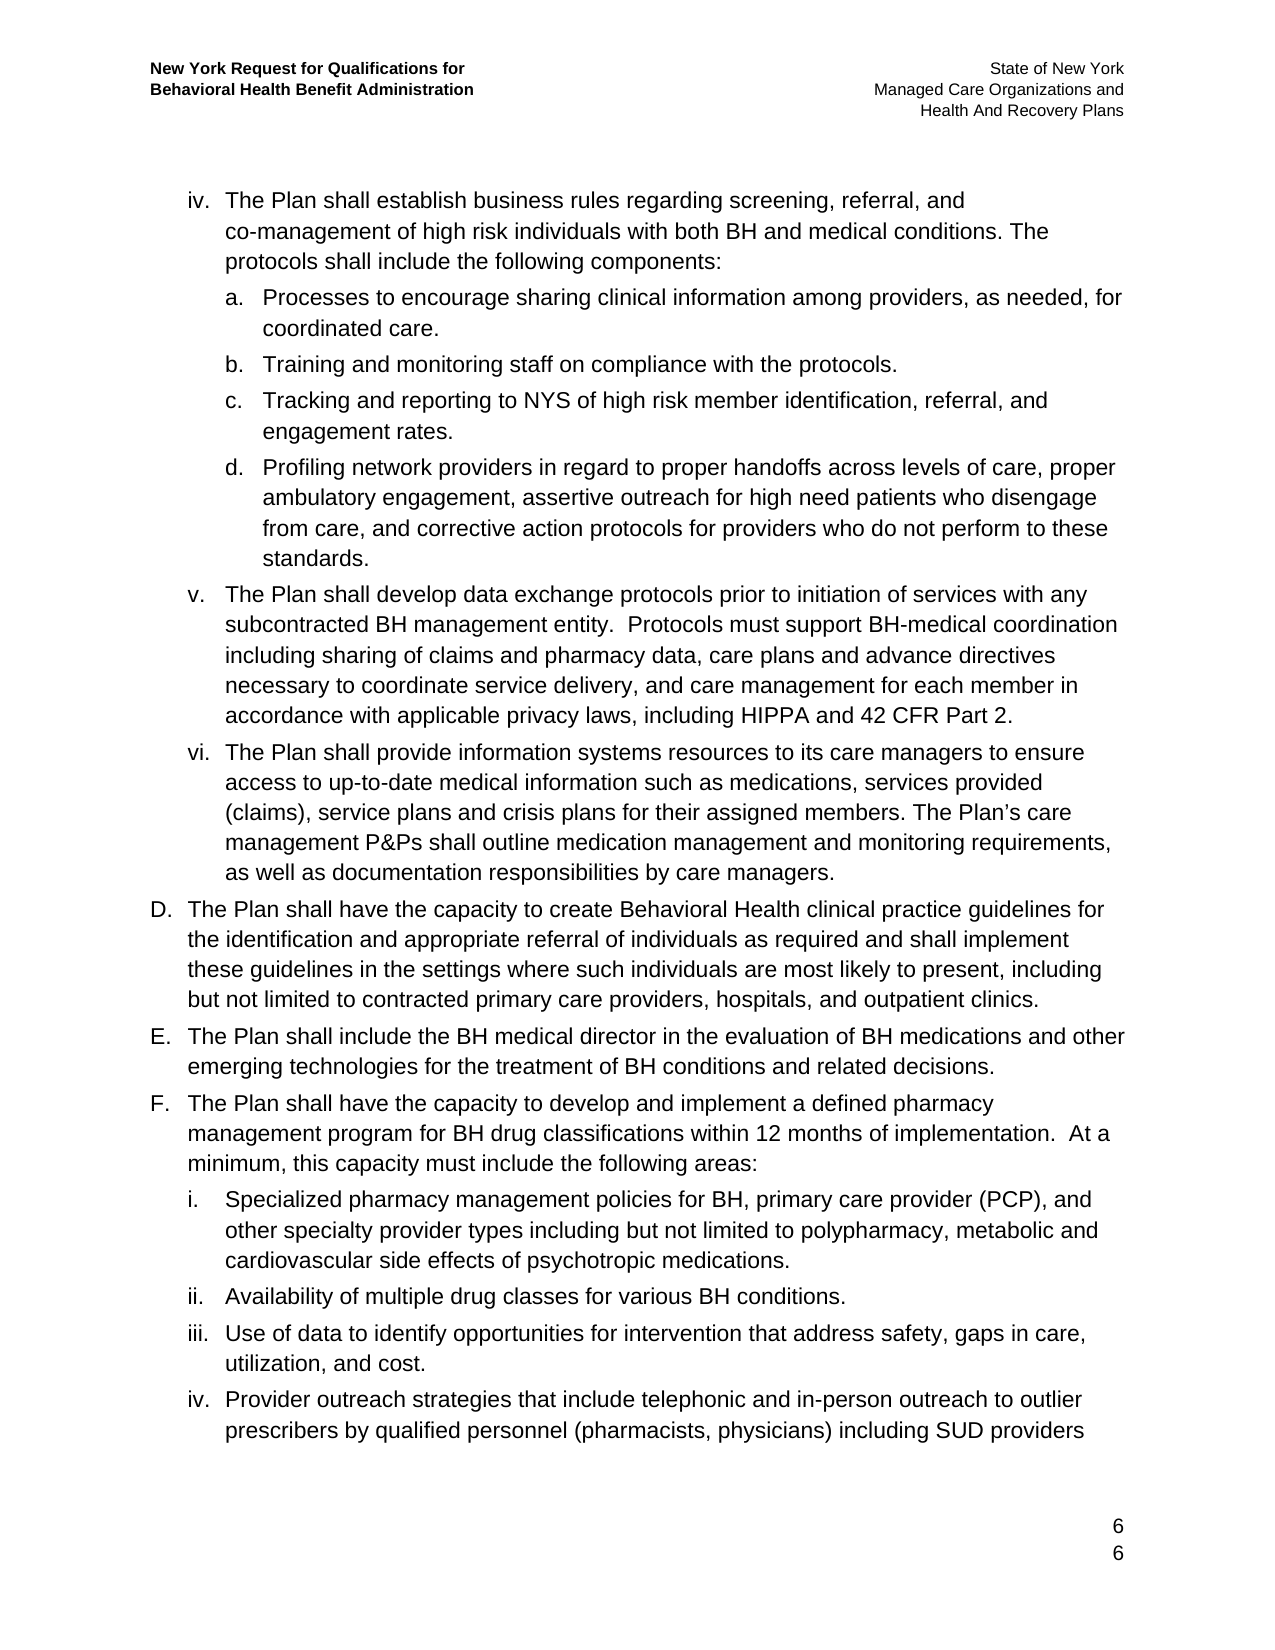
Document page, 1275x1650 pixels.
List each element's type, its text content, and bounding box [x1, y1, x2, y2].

list Processes to encourage sharing clinical information among providers, as needed, for coordinated care. [225, 284, 1128, 341]
list The Plan shall have the capacity to develop and implement a defined pharmacy management program for BH drug classifications within 12 months of implementation. At a minimum, this capacity must include the following areas: [150, 1089, 1128, 1176]
list The Plan shall develop data exchange protocols prior to initiation of services with any subcontracted BH management entity. Protocols must support BH-medical coordination including sharing of claims and pharmacy data, care plans and advance directives necessary to coordinate service delivery, and care management for each member in accordance with applicable privacy laws, including HIPPA and 42 CFR Part 2. [187, 581, 1128, 728]
list Use of data to identify opportunities for intervention that address safety, gaps in care, utilization, and cost. [187, 1320, 1128, 1376]
list The Plan shall have the capacity to create Behavioral Health clinical practice guidelines for the identification and appropriate referral of individuals as required and shall implement these guidelines in the settings where such individuals are most likely to present, including but not limited to contracted primary care providers, hospitals, and outpatient clinics. [150, 896, 1128, 1013]
list The Plan shall establish business rules regarding screening, referral, and co-management of high risk individuals with both BH and medical conditions. The protocols shall include the following components: [187, 187, 1128, 274]
list Training and monitoring staff on compliance with the protocols. [225, 351, 1128, 377]
list Availability of multiple drug classes for various BH conditions. [187, 1283, 1128, 1310]
list The Plan shall provide information systems resources to its care managers to ensure access to up-to-date medical information such as medications, services provided (claims), service plans and crisis plans for their assigned members. The Plan’s care management P&Ps shall outline medication management and monitoring requirements, as well as documentation responsibilities by care managers. [187, 738, 1128, 886]
list Specialized pharmacy management policies for BH, primary care provider (PCP), and other specialty provider types including but not limited to polypharmacy, metabolic and cardiovascular side effects of psychotropic medications. [187, 1186, 1128, 1273]
list The Plan shall include the BH medical director in the evaluation of BH medications and other emerging technologies for the treatment of BH conditions and related decisions. [150, 1023, 1128, 1079]
list Tracking and reporting to NYS of high risk member identification, referral, and engagement rates. [225, 387, 1128, 444]
list Profiling network providers in regard to proper handoffs across levels of care, proper ambulatory engagement, assertive outreach for high need patients who disengage from care, and corrective action protocols for providers who do not perform to these standards. [225, 454, 1128, 571]
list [187, 1386, 1128, 1443]
